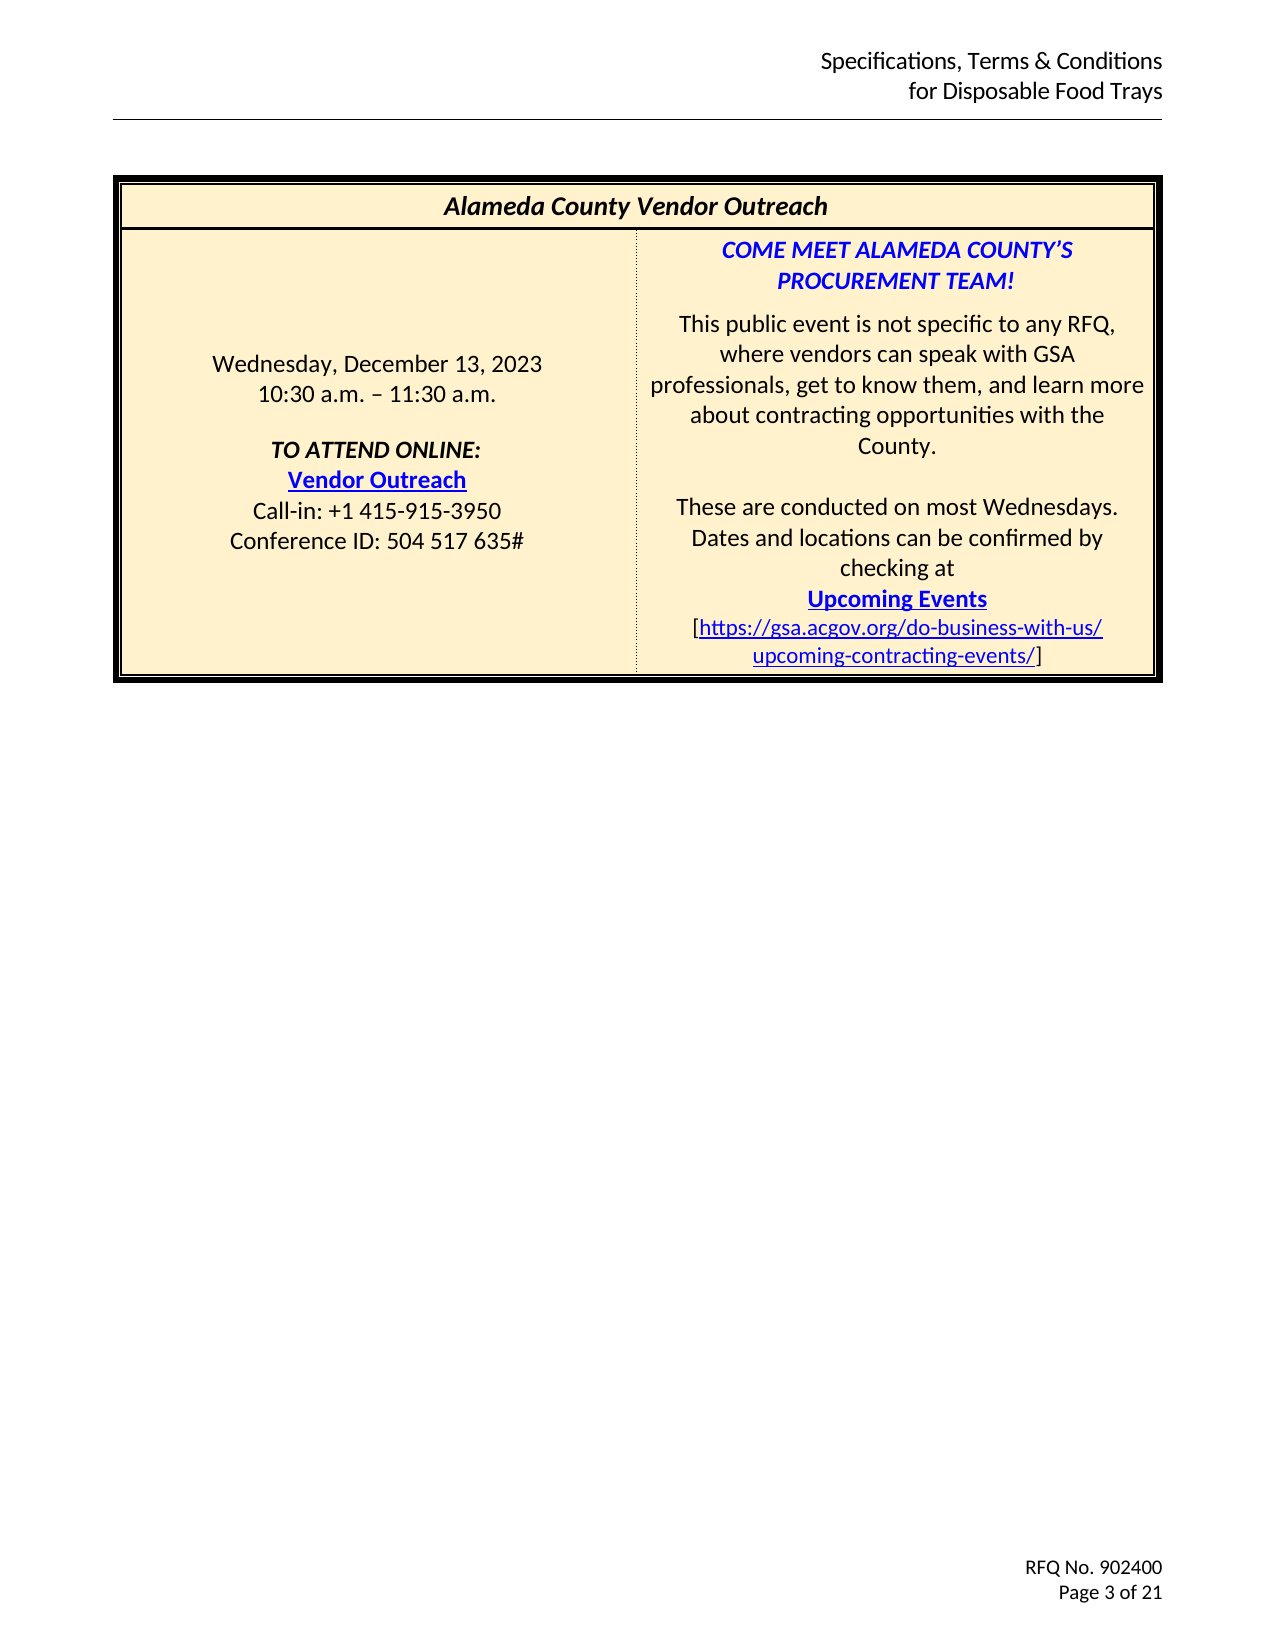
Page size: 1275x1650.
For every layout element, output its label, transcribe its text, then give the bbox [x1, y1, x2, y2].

table_header Alameda County Vendor Outreach [122, 185, 1153, 227]
table_cell COME MEET ALAMEDA COUNTY’S PROCUREMENT TEAM! This public event is not specific to any RFQ, where vendors can speak with GSA professionals, get to know them, and learn more about contracting opportunities with the County. These are conducted on most Wednesdays. Dates and locations can be confirmed by checking at Upcoming Events [https://gsa.acgov.org/do-business-with-us/upcoming-contracting-events/] [637, 230, 1153, 674]
table_cell Wednesday, December 13, 2023 10:30 a.m. – 11:30 a.m. TO ATTEND ONLINE: Vendor Outreach Call-in: +1 415-915-3950 Conference ID: 504 517 635# [122, 230, 637, 674]
